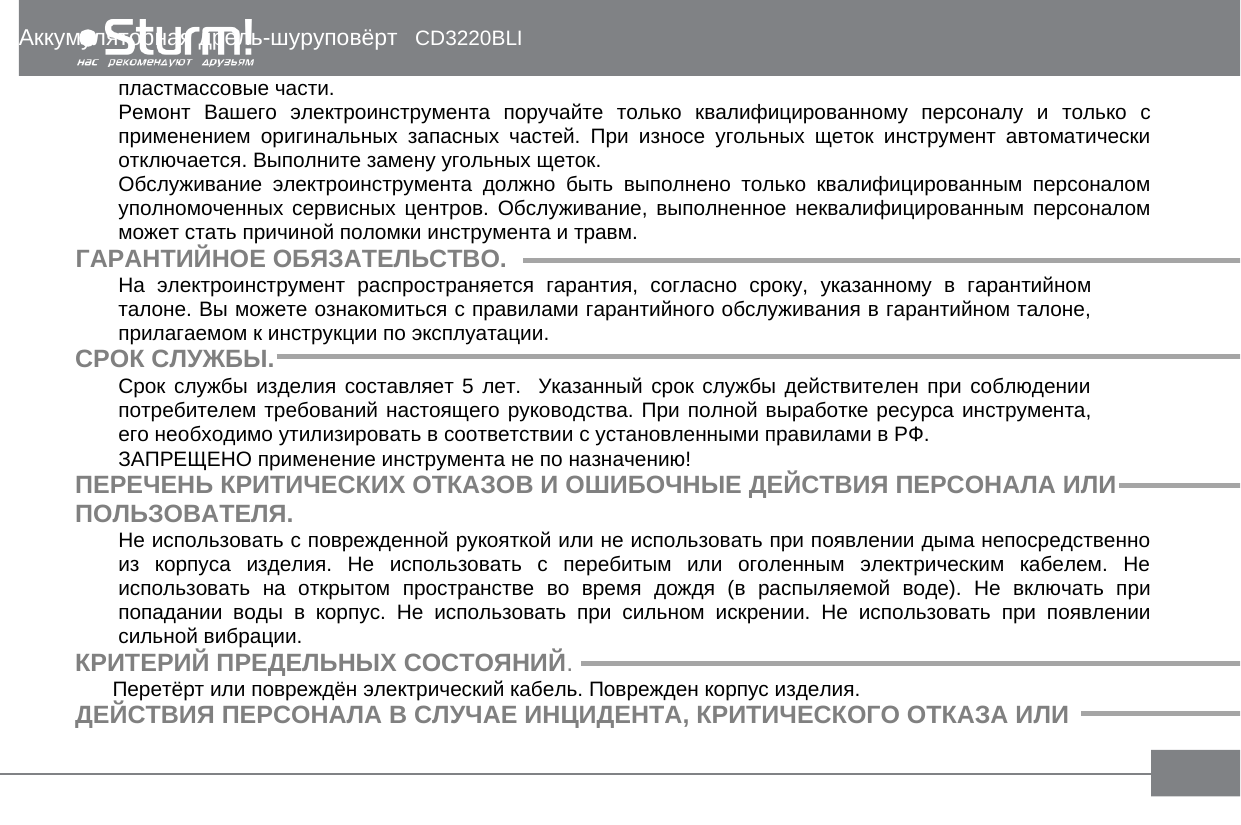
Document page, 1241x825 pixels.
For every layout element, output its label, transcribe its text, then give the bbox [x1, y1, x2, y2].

text ДЕЙСТВИЯ ПЕРСОНАЛА В СЛУЧАЕ ИНЦИДЕНТА, КРИТИЧЕСКОГО ОТКАЗА ИЛИ АВАРИИ. [75, 700, 1150, 729]
text На электроинструмент распространяется гарантия, согласно сроку, указанному в гарантийном талоне. Вы можете ознакомиться с правилами гарантийного обслуживания в гарантийном талоне, прилагаемом к инструкции по эксплуатации. [118, 272, 1092, 344]
text Перетёрт или повреждён электрический кабель. Поврежден корпус изделия. [112, 676, 1150, 700]
text КРИТЕРИЙ ПРЕДЕЛЬНЫХ СОСТОЯНИЙ. [75, 648, 1150, 676]
text ЗАПРЕЩЕНО применение инструмента не по назначению! [118, 446, 1092, 470]
text Не использовать с поврежденной рукояткой или не использовать при появлении дыма непосредственно из корпуса изделия. Не использовать с перебитым или оголенным электрическим кабелем. Не использовать на открытом пространстве во время дождя (в распыляемой воде). Не включать при попадании воды в корпус. Не использовать при сильном искрении. Не использовать при появлении сильной вибрации. [118, 528, 1152, 648]
text Ремонт Вашего электроинструмента поручайте только квалифицированному персоналу и только с применением оригинальных запасных частей. При износе угольных щеток инструмент автоматически отключается. Выполните замену угольных щеток. [118, 100, 1152, 172]
text Обслуживание электроинструмента должно быть выполнено только квалифицированным персоналом уполномоченных сервисных центров. Обслуживание, выполненное неквалифицированным персоналом может стать причиной поломки инструмента и травм. [118, 172, 1152, 244]
text СРОК СЛУЖБЫ. [75, 344, 1150, 373]
text Срок службы изделия составляет 5 лет. Указанный срок службы действителен при соблюдении потребителем требований настоящего руководства. При полной выработке ресурса инструмента, его необходимо утилизировать в соответствии с установленными правилами в РФ. [118, 374, 1092, 446]
picture [77, 19, 254, 67]
text ГАРАНТИЙНОЕ ОБЯЗАТЕЛЬСТВО. [0, 244, 1150, 272]
text ПЕРЕЧЕНЬ КРИТИЧЕСКИХ ОТКАЗОВ И ОШИБОЧНЫЕ ДЕЙСТВИЯ ПЕРСОНАЛА ИЛИ ПОЛЬЗОВАТЕЛЯ. [75, 470, 1150, 528]
